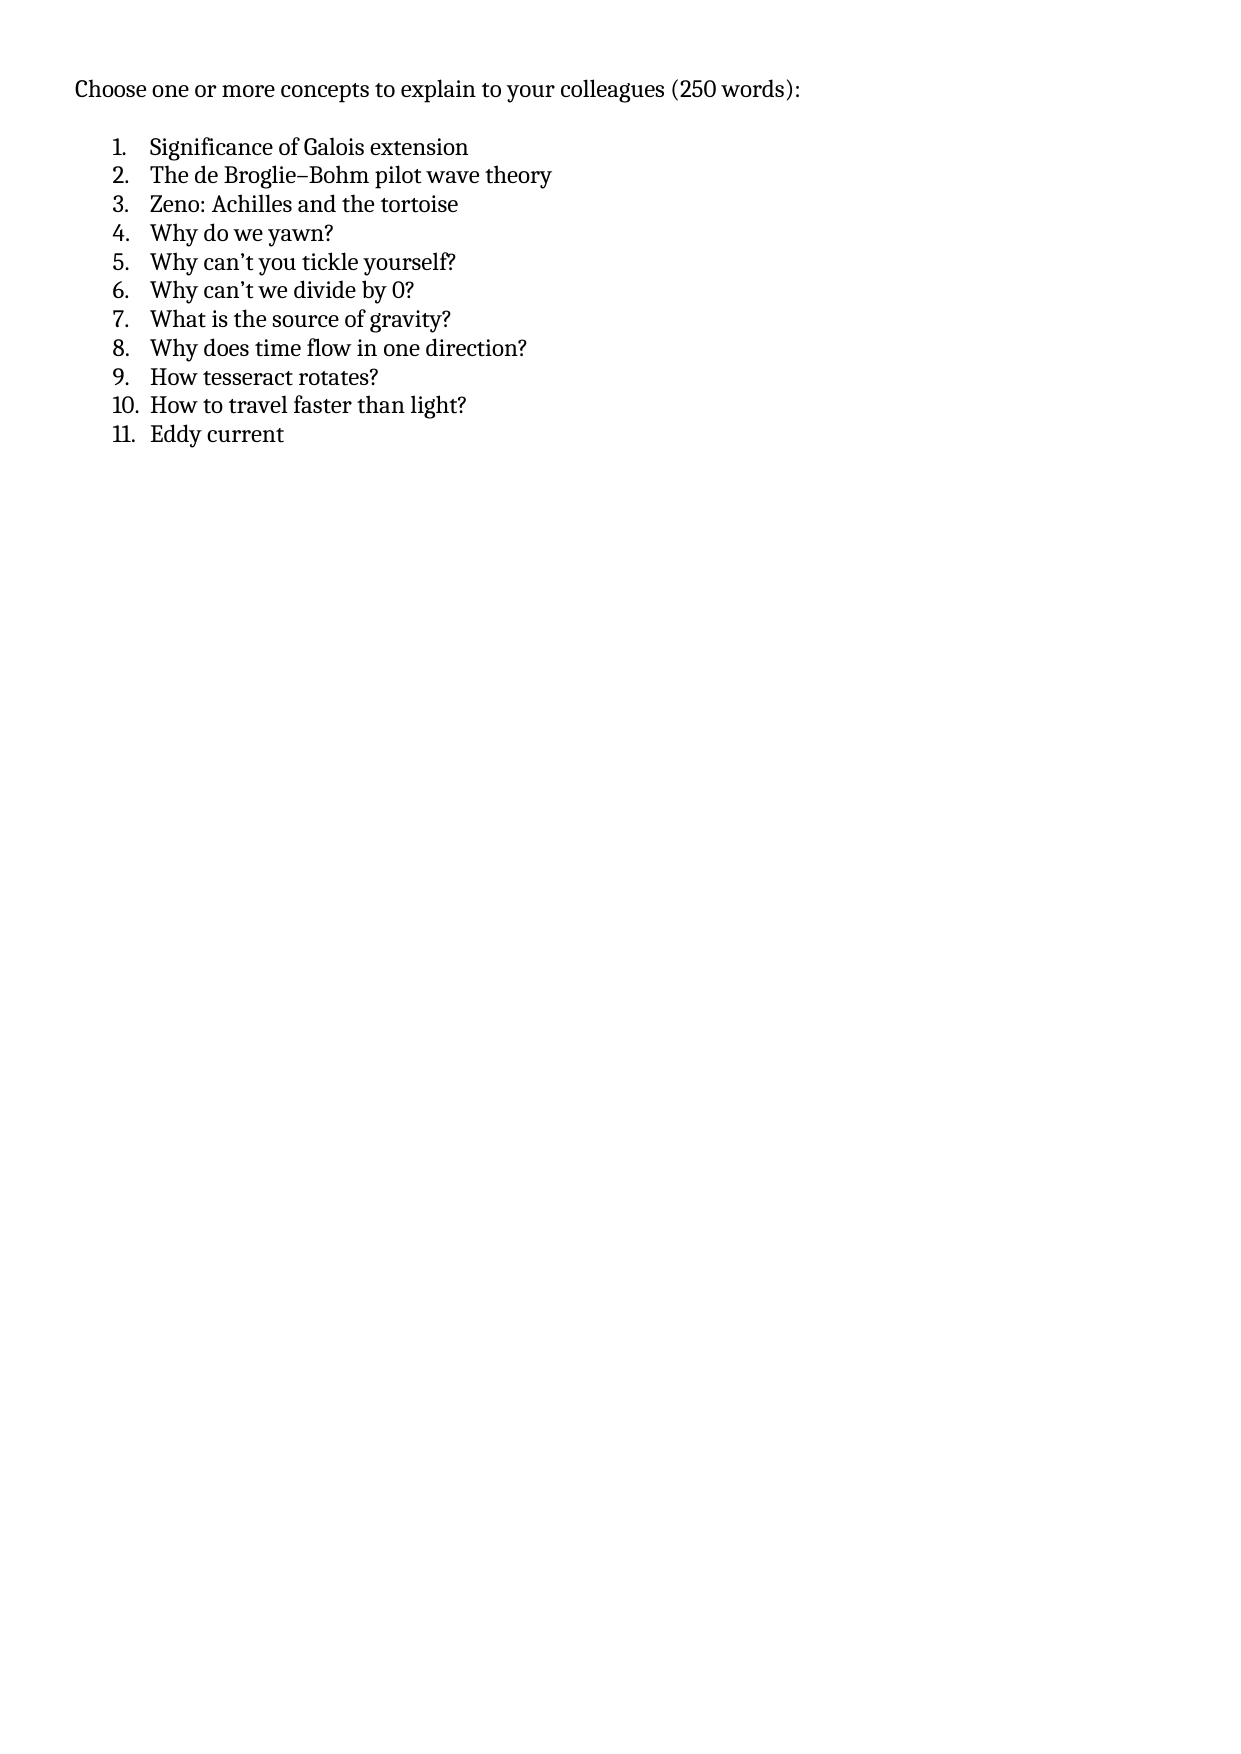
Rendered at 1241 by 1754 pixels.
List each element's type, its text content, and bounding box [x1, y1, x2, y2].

list Why does time flow in one direction? [112, 334, 1165, 362]
list The de Broglie–Bohm pilot wave theory [112, 161, 1165, 190]
list How tesseract rotates? [112, 362, 1165, 391]
list Significance of Galois extension [112, 132, 1165, 161]
list Why can’t we divide by 0? [112, 276, 1165, 305]
list How to travel faster than light? [112, 391, 1165, 420]
text Choose one or more concepts to explain to your colleagues (250 words): [75, 75, 1165, 104]
list Why do we yawn? [112, 219, 1165, 247]
list Eddy current [112, 420, 1165, 449]
list Why can’t you tickle yourself? [112, 247, 1165, 276]
list What is the source of gravity? [112, 305, 1165, 334]
list Zeno: Achilles and the tortoise [112, 190, 1165, 219]
